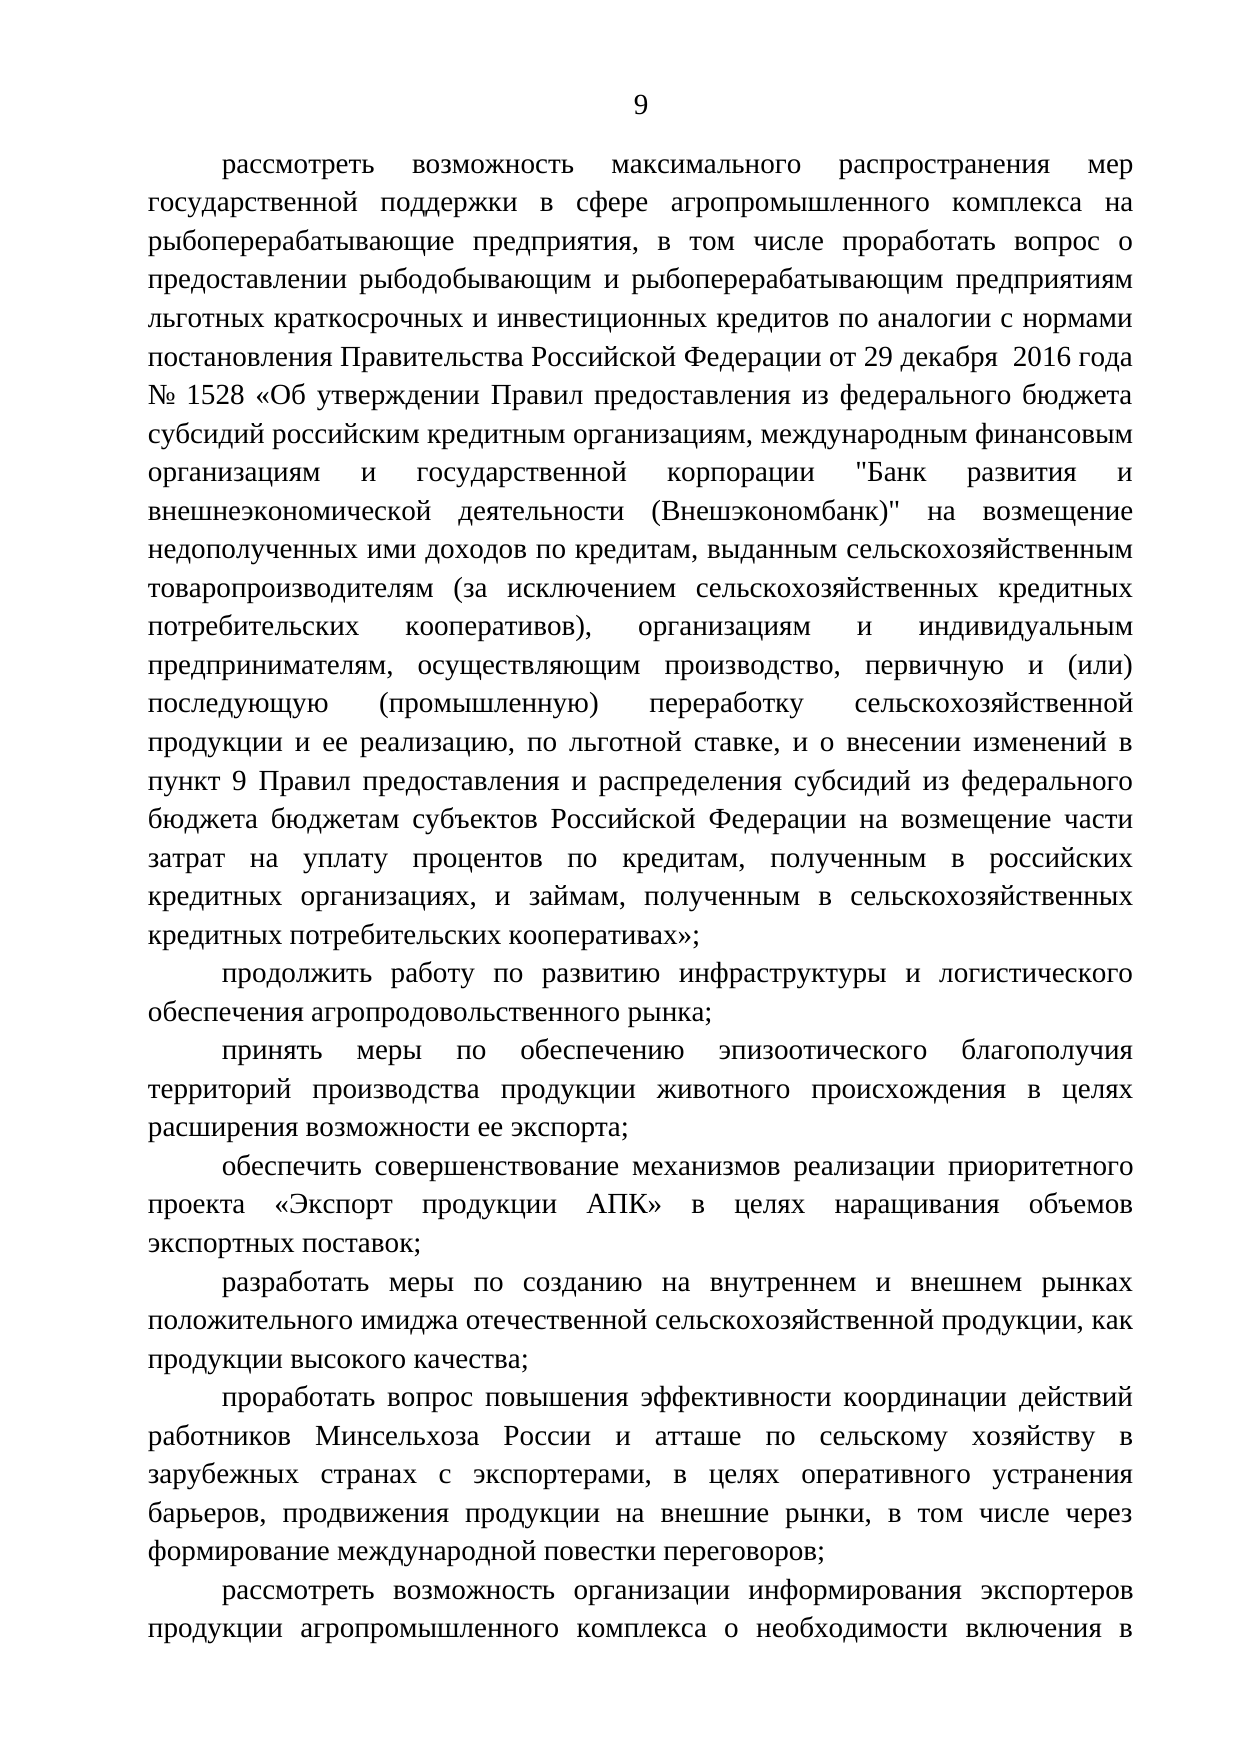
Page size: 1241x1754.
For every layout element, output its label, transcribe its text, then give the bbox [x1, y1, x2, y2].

text рассмотреть возможность максимального распространения мер государственной поддержки в сфере агропромышленного комплекса на рыбоперерабатывающие предприятия, в том числе проработать вопрос о предоставлении рыбодобывающим и рыбоперерабатывающим предприятиям льготных краткосрочных и инвестиционных кредитов по аналогии с нормами постановления Правительства Российской Федерации от 29 декабря 2016 года № 1528 «Об утверждении Правил предоставления из федерального бюджета субсидий российским кредитным организациям, международным финансовым организациям и государственной корпорации "Банк развития и внешнеэкономической деятельности (Внешэкономбанк)" на возмещение недополученных ими доходов по кредитам, выданным сельскохозяйственным товаропроизводителям (за исключением сельскохозяйственных кредитных потребительских кооперативов), организациям и индивидуальным предпринимателям, осуществляющим производство, первичную и (или) последующую (промышленную) переработку сельскохозяйственной продукции и ее реализацию, по льготной ставке, и о внесении изменений в пункт 9 Правил предоставления и распределения субсидий из федерального бюджета бюджетам субъектов Российской Федерации на возмещение части затрат на уплату процентов по кредитам, полученным в российских кредитных организациях, и займам, полученным в сельскохозяйственных кредитных потребительских кооперативах»; [148, 146, 1134, 950]
text проработать вопрос повышения эффективности координации действий работников Минсельхоза России и атташе по сельскому хозяйству в зарубежных странах с экспортерами, в целях оперативного устранения барьеров, продвижения продукции на внешние рынки, в том числе через формирование международной повестки переговоров; [148, 1379, 1134, 1567]
text разработать меры по созданию на внутреннем и внешнем рынках положительного имиджа отечественной сельскохозяйственной продукции, как продукции высокого качества; [148, 1264, 1134, 1374]
text обеспечить совершенствование механизмов реализации приоритетного проекта «Экспорт продукции АПК» в целях наращивания объемов экспортных поставок; [148, 1148, 1134, 1259]
text продолжить работу по развитию инфраструктуры и логистического обеспечения агропродовольственного рынка; [148, 955, 1134, 1027]
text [148, 1572, 1134, 1644]
text принять меры по обеспечению эпизоотического благополучия территорий производства продукции животного происхождения в целях расширения возможности ее экспорта; [148, 1032, 1134, 1143]
